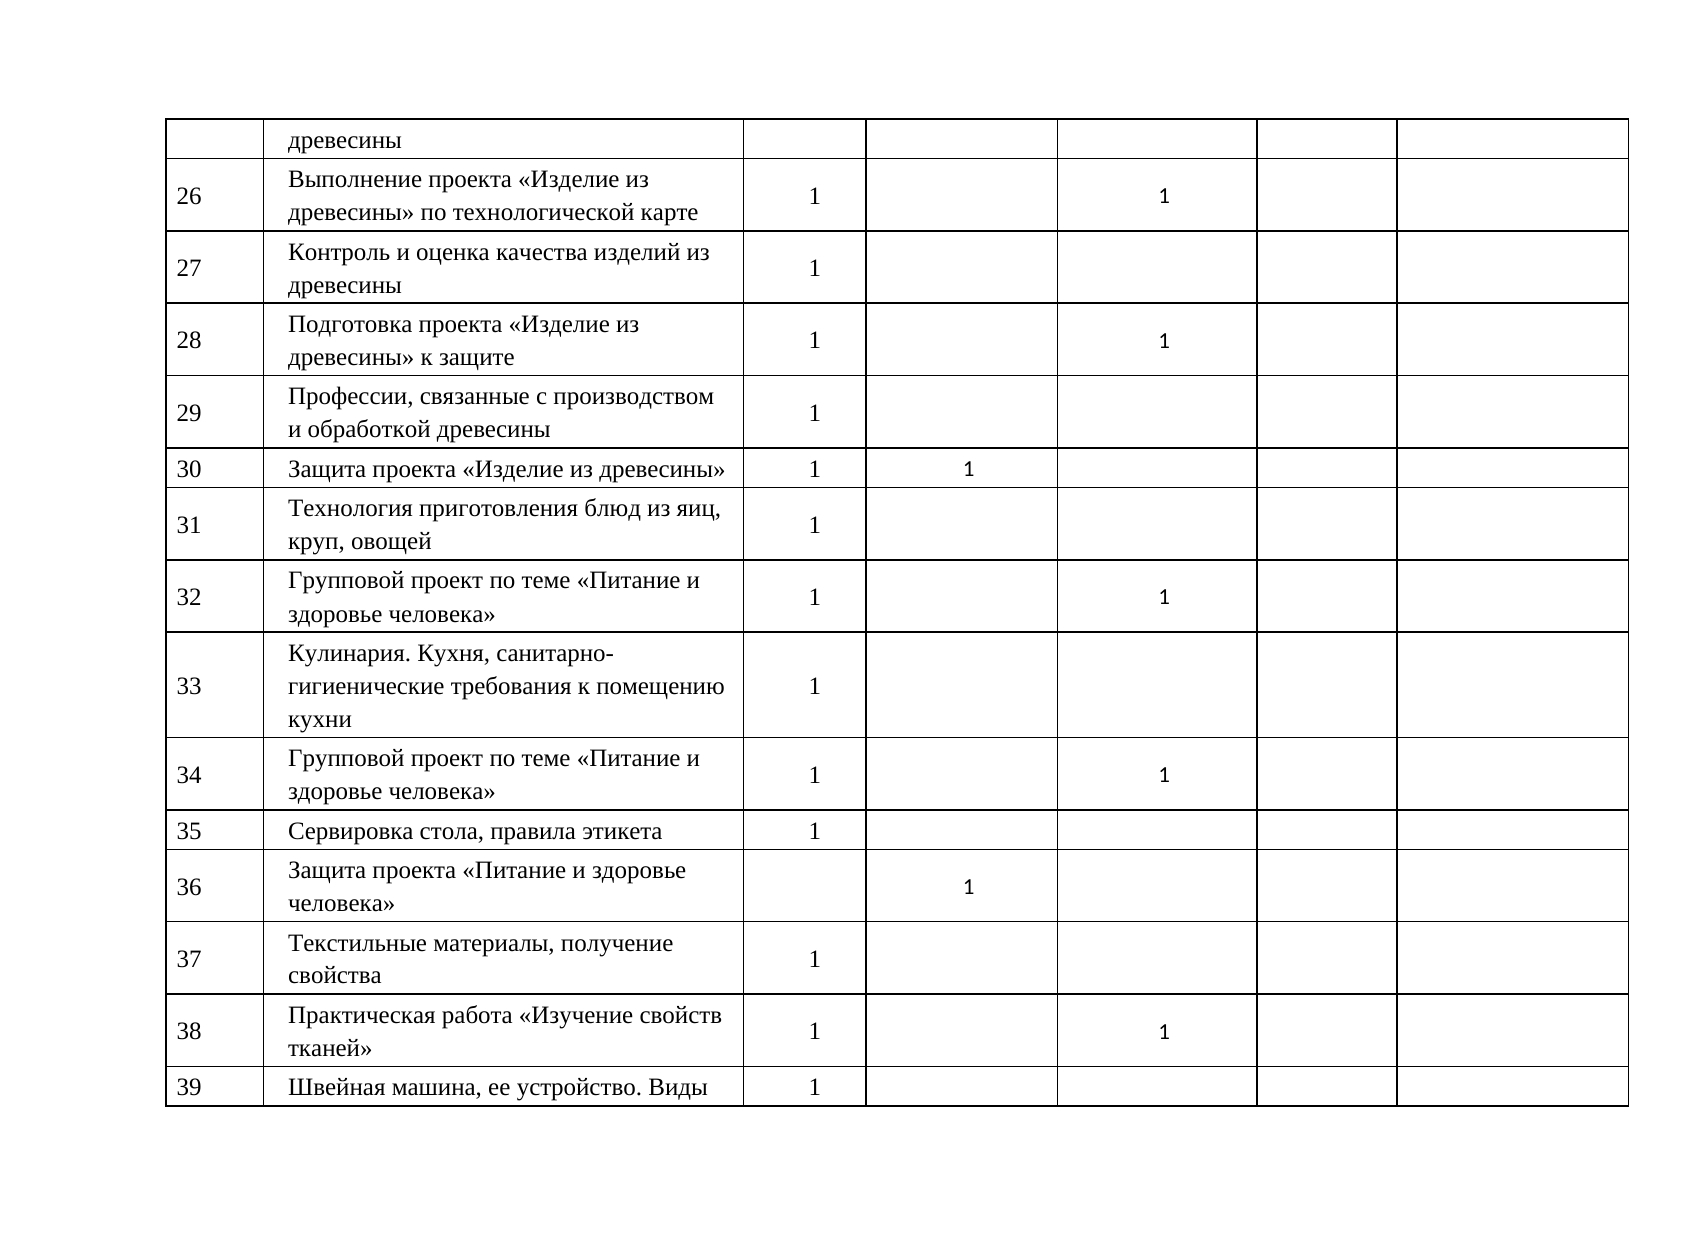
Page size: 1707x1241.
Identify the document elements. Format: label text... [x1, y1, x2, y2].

table_cell [1398, 120, 1628, 157]
table_cell Профессии, связанные с производством и обработкой древесины [264, 376, 743, 447]
table_cell [1258, 376, 1396, 447]
table_cell 38 [167, 995, 263, 1066]
table_cell 1 [744, 811, 865, 848]
table_cell 1 [744, 922, 865, 993]
table_cell 1 [1058, 159, 1256, 230]
table_cell 26 [167, 159, 263, 230]
table_cell 1 [1058, 738, 1256, 809]
table_cell [1058, 232, 1256, 302]
table_cell [867, 922, 1057, 993]
table_cell [1058, 922, 1256, 993]
table_cell Защита проекта «Питание и здоровье человека» [264, 850, 743, 921]
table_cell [264, 159, 743, 230]
table_cell 1 [744, 1067, 865, 1105]
table_cell [867, 120, 1057, 157]
table_cell 28 [167, 304, 263, 375]
table_cell [1058, 1067, 1256, 1105]
table_cell [1398, 376, 1628, 447]
table_cell 25 [167, 120, 263, 157]
table_cell [1258, 159, 1396, 230]
table_cell Сервировка стола, правила этикета [264, 811, 743, 848]
table_cell 1 [744, 120, 865, 157]
table_cell 1 [744, 304, 865, 375]
table_cell [1258, 811, 1396, 848]
table_cell Подготовка проекта «Изделие из древесины» к защите [264, 304, 743, 375]
table_cell 27 [167, 232, 263, 302]
table_cell [867, 488, 1057, 559]
table_cell 1 [1058, 561, 1256, 631]
table_cell [867, 561, 1057, 631]
table_cell [1398, 232, 1628, 302]
table_cell 1 [1058, 995, 1256, 1066]
table_cell [1258, 850, 1396, 921]
table_cell 1 [1058, 304, 1256, 375]
table_cell [1058, 488, 1256, 559]
table_cell 35 [167, 811, 263, 848]
table_cell [1258, 304, 1396, 375]
table_cell 31 [167, 488, 263, 559]
table_cell [1258, 1067, 1396, 1105]
table_cell [1398, 922, 1628, 993]
table_cell Групповой проект по теме «Питание и здоровье человека» [264, 561, 743, 631]
table_cell 32 [167, 561, 263, 631]
table_cell [1258, 561, 1396, 631]
table_cell 30 [167, 449, 263, 486]
table_cell [1398, 995, 1628, 1066]
table_cell [1258, 488, 1396, 559]
table_cell [744, 850, 865, 921]
table_cell [1398, 738, 1628, 809]
table_cell 36 [167, 850, 263, 921]
table_cell Групповой проект по теме «Питание и здоровье человека» [264, 738, 743, 809]
table_cell [1398, 811, 1628, 848]
table_cell [1398, 159, 1628, 230]
table_cell Практическая работа «Изучение свойств тканей» [264, 995, 743, 1066]
table_cell 1 [867, 850, 1057, 921]
table_cell [867, 304, 1057, 375]
table_cell [1258, 633, 1396, 737]
table_cell [867, 811, 1057, 848]
table_cell [1398, 633, 1628, 737]
table_cell 1 [744, 561, 865, 631]
table_cell 1 [744, 633, 865, 737]
table_cell [867, 159, 1057, 230]
table_cell [867, 995, 1057, 1066]
table_cell 29 [167, 376, 263, 447]
table_cell [1058, 120, 1256, 157]
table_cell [264, 120, 743, 157]
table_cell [264, 1067, 743, 1105]
table_cell [1398, 850, 1628, 921]
table_cell 1 [744, 232, 865, 302]
table_cell [1258, 995, 1396, 1066]
table_cell [867, 1067, 1057, 1105]
table_cell Защита проекта «Изделие из древесины» [264, 449, 743, 486]
table_cell 1 [867, 449, 1057, 486]
table_cell [1398, 561, 1628, 631]
table_cell Текстильные материалы, получение свойства [264, 922, 743, 993]
table_cell [1058, 376, 1256, 447]
table_cell [1058, 850, 1256, 921]
table_cell [1058, 811, 1256, 848]
table_cell 1 [744, 488, 865, 559]
table_cell 37 [167, 922, 263, 993]
table_cell Технология приготовления блюд из яиц, круп, овощей [264, 488, 743, 559]
table_cell [1058, 633, 1256, 737]
table_cell 33 [167, 633, 263, 737]
table_cell [1058, 449, 1256, 486]
table_cell [867, 633, 1057, 737]
table_cell [1398, 1067, 1628, 1105]
table_cell [1258, 922, 1396, 993]
table_cell [1258, 232, 1396, 302]
table_cell 1 [744, 159, 865, 230]
table_cell 1 [744, 738, 865, 809]
table_cell [1398, 488, 1628, 559]
table_cell [867, 232, 1057, 302]
table_cell 34 [167, 738, 263, 809]
table_cell [867, 376, 1057, 447]
table_cell [1398, 304, 1628, 375]
table_cell Контроль и оценка качества изделий из древесины [264, 232, 743, 302]
table_cell [1258, 120, 1396, 157]
table_cell [867, 738, 1057, 809]
table_cell 1 [744, 376, 865, 447]
table_cell [1258, 738, 1396, 809]
table_cell 39 [167, 1067, 263, 1105]
table_cell [1398, 449, 1628, 486]
table_cell 1 [744, 995, 865, 1066]
table_cell Кулинария. Кухня, санитарно-гигиенические требования к помещению кухни [264, 633, 743, 737]
table_cell [1258, 449, 1396, 486]
table_cell 1 [744, 449, 865, 486]
